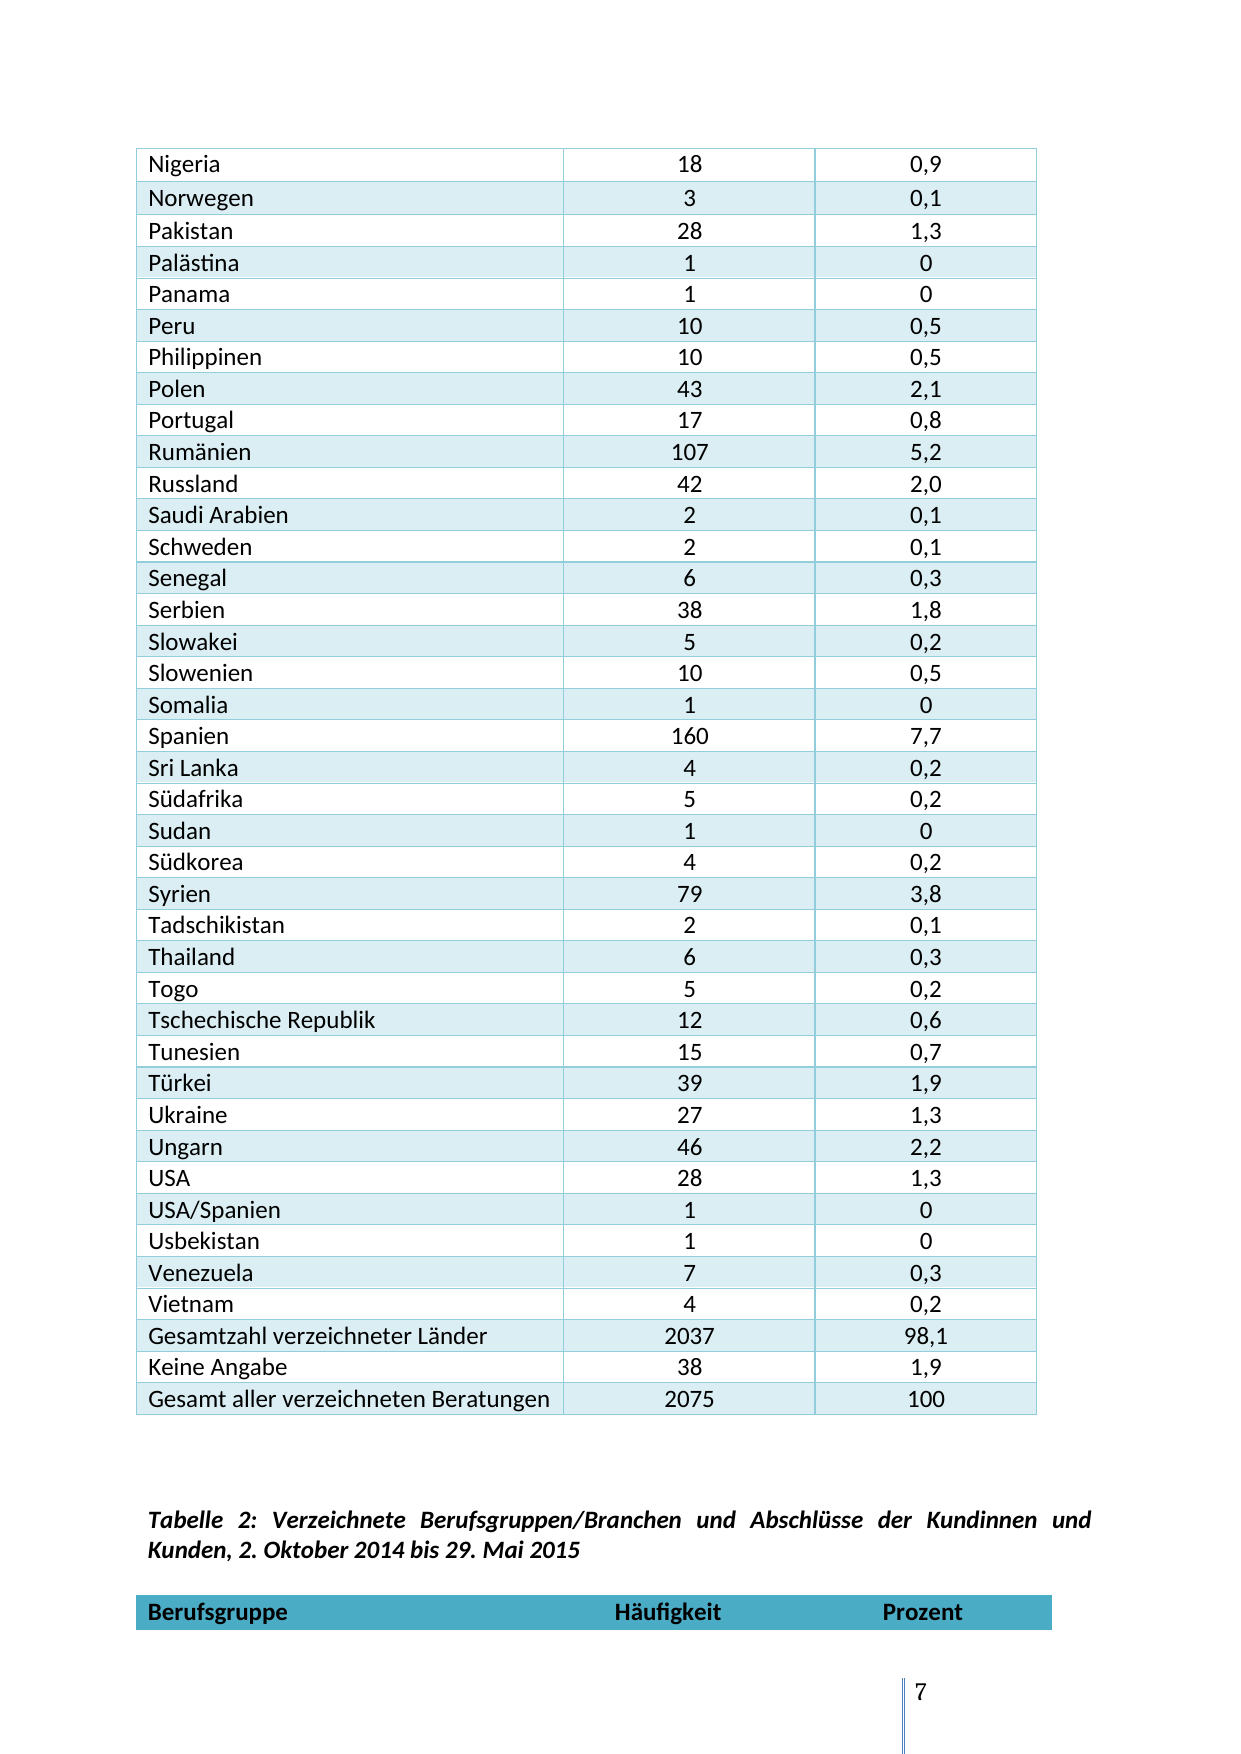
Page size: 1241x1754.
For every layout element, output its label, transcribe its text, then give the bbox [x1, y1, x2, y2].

table_cell Schweden [137, 531, 563, 561]
table_cell 79 [564, 878, 814, 909]
table_cell 1,8 [816, 594, 1036, 624]
table_cell Türkei [137, 1068, 563, 1098]
table_cell 2,2 [816, 1131, 1036, 1161]
text Tabelle 2: Verzeichnete Berufsgruppen/Branchen und Abschlüsse der Kundinnen und Kunden, 2. Oktober 2014 bis 29. Mai 2015 [148, 1504, 1093, 1565]
table_cell 0,3 [816, 941, 1036, 972]
table_cell 10 [564, 657, 814, 688]
table_cell 38 [564, 1352, 814, 1382]
table_cell 2075 [564, 1383, 814, 1414]
table_header Berufsgruppe [137, 1596, 563, 1629]
table_cell Sri Lanka [137, 752, 563, 782]
table_cell 1 [564, 1194, 814, 1224]
table_cell 2 [564, 531, 814, 561]
table_cell Pakistan [137, 215, 563, 246]
table_cell 0,8 [816, 405, 1036, 435]
table_cell Venezuela [137, 1257, 563, 1287]
table_cell 0,2 [816, 784, 1036, 814]
table_cell Südafrika [137, 784, 563, 814]
table_cell Portugal [137, 405, 563, 435]
table_cell 0,2 [816, 1289, 1036, 1319]
table_cell Nigeria [137, 149, 563, 181]
table_cell Ungarn [137, 1131, 563, 1161]
table_cell Vietnam [137, 1289, 563, 1319]
table_cell 0,9 [816, 149, 1036, 181]
table_cell Thailand [137, 941, 563, 972]
table_cell 160 [564, 720, 814, 751]
table_cell 5 [564, 626, 814, 656]
table_cell 0 [816, 1194, 1036, 1224]
table_cell 0,2 [816, 847, 1036, 877]
table_cell 5 [564, 784, 814, 814]
table_cell 2 [564, 910, 814, 940]
table_cell 3 [564, 182, 814, 214]
table_cell 6 [564, 563, 814, 593]
table_cell USA [137, 1162, 563, 1193]
table_cell 1,3 [816, 1162, 1036, 1193]
table_cell Slowenien [137, 657, 563, 688]
table_cell 0,3 [816, 1257, 1036, 1287]
table_cell 107 [564, 436, 814, 467]
table_cell Serbien [137, 594, 563, 624]
table_cell 4 [564, 752, 814, 782]
table_header Prozent [816, 1596, 1051, 1629]
table_cell 2 [564, 499, 814, 530]
table_cell 43 [564, 373, 814, 404]
table_cell 3,8 [816, 878, 1036, 909]
table_cell 0,7 [816, 1036, 1036, 1066]
table_cell 0,1 [816, 910, 1036, 940]
table_cell 0,5 [816, 310, 1036, 341]
table_cell 1,3 [816, 1099, 1036, 1129]
table_cell Norwegen [137, 182, 563, 214]
table_cell Rumänien [137, 436, 563, 467]
table_cell Polen [137, 373, 563, 404]
table_cell Senegal [137, 563, 563, 593]
table_cell 7 [564, 1257, 814, 1287]
table_cell Somalia [137, 689, 563, 719]
table_cell 1 [564, 247, 814, 277]
table_cell USA/Spanien [137, 1194, 563, 1224]
table_cell 2037 [564, 1320, 814, 1351]
table_cell 0,2 [816, 752, 1036, 782]
table_cell 12 [564, 1004, 814, 1035]
table_cell 42 [564, 468, 814, 498]
table_cell 0,1 [816, 531, 1036, 561]
table_cell 4 [564, 847, 814, 877]
table_cell 100 [816, 1383, 1036, 1414]
table_cell Ukraine [137, 1099, 563, 1129]
table_cell 0 [816, 689, 1036, 719]
table_cell 0,2 [816, 973, 1036, 1003]
table_cell Russland [137, 468, 563, 498]
table_cell Tadschikistan [137, 910, 563, 940]
table_cell 5 [564, 973, 814, 1003]
table_cell Spanien [137, 720, 563, 751]
table_cell 1 [564, 1225, 814, 1256]
table_cell 0,5 [816, 657, 1036, 688]
table_cell Sudan [137, 815, 563, 846]
table_cell Südkorea [137, 847, 563, 877]
table_cell 10 [564, 310, 814, 341]
table_cell 38 [564, 594, 814, 624]
table_cell 15 [564, 1036, 814, 1066]
table_cell Slowakei [137, 626, 563, 656]
table_cell 5,2 [816, 436, 1036, 467]
table_cell 0,5 [816, 342, 1036, 372]
table_cell 1 [564, 279, 814, 309]
table_cell 0 [816, 247, 1036, 277]
table_cell 2,1 [816, 373, 1036, 404]
table_cell 46 [564, 1131, 814, 1161]
table_cell 1,9 [816, 1352, 1036, 1382]
table_cell Palästina [137, 247, 563, 277]
table_cell 0,1 [816, 182, 1036, 214]
table_cell Tschechische Republik [137, 1004, 563, 1035]
table_cell Tunesien [137, 1036, 563, 1066]
table_cell 17 [564, 405, 814, 435]
table_cell 0,6 [816, 1004, 1036, 1035]
table_cell Gesamtzahl verzeichneter Länder [137, 1320, 563, 1351]
table_cell 0 [816, 279, 1036, 309]
table_cell 28 [564, 215, 814, 246]
table_cell 0,1 [816, 499, 1036, 530]
table_cell Syrien [137, 878, 563, 909]
table_cell 1 [564, 689, 814, 719]
table_cell Panama [137, 279, 563, 309]
table_cell 0 [816, 1225, 1036, 1256]
table_cell 28 [564, 1162, 814, 1193]
table_cell 2,0 [816, 468, 1036, 498]
table_cell Gesamt aller verzeichneten Beratungen [137, 1383, 563, 1414]
table_cell 7,7 [816, 720, 1036, 751]
table_cell 6 [564, 941, 814, 972]
table_header Häufigkeit [564, 1596, 814, 1629]
table_cell 10 [564, 342, 814, 372]
table_cell 4 [564, 1289, 814, 1319]
table_cell Keine Angabe [137, 1352, 563, 1382]
table_cell 39 [564, 1068, 814, 1098]
table_cell 0 [816, 815, 1036, 846]
table_cell Togo [137, 973, 563, 1003]
table_cell 0,3 [816, 563, 1036, 593]
table_cell Usbekistan [137, 1225, 563, 1256]
table_cell 98,1 [816, 1320, 1036, 1351]
table_cell 1 [564, 815, 814, 846]
table_cell Peru [137, 310, 563, 341]
table_cell Philippinen [137, 342, 563, 372]
table_cell Saudi Arabien [137, 499, 563, 530]
table_cell 18 [564, 149, 814, 181]
table_cell 0,2 [816, 626, 1036, 656]
table_cell 1,3 [816, 215, 1036, 246]
table_cell 1,9 [816, 1068, 1036, 1098]
table_cell 27 [564, 1099, 814, 1129]
